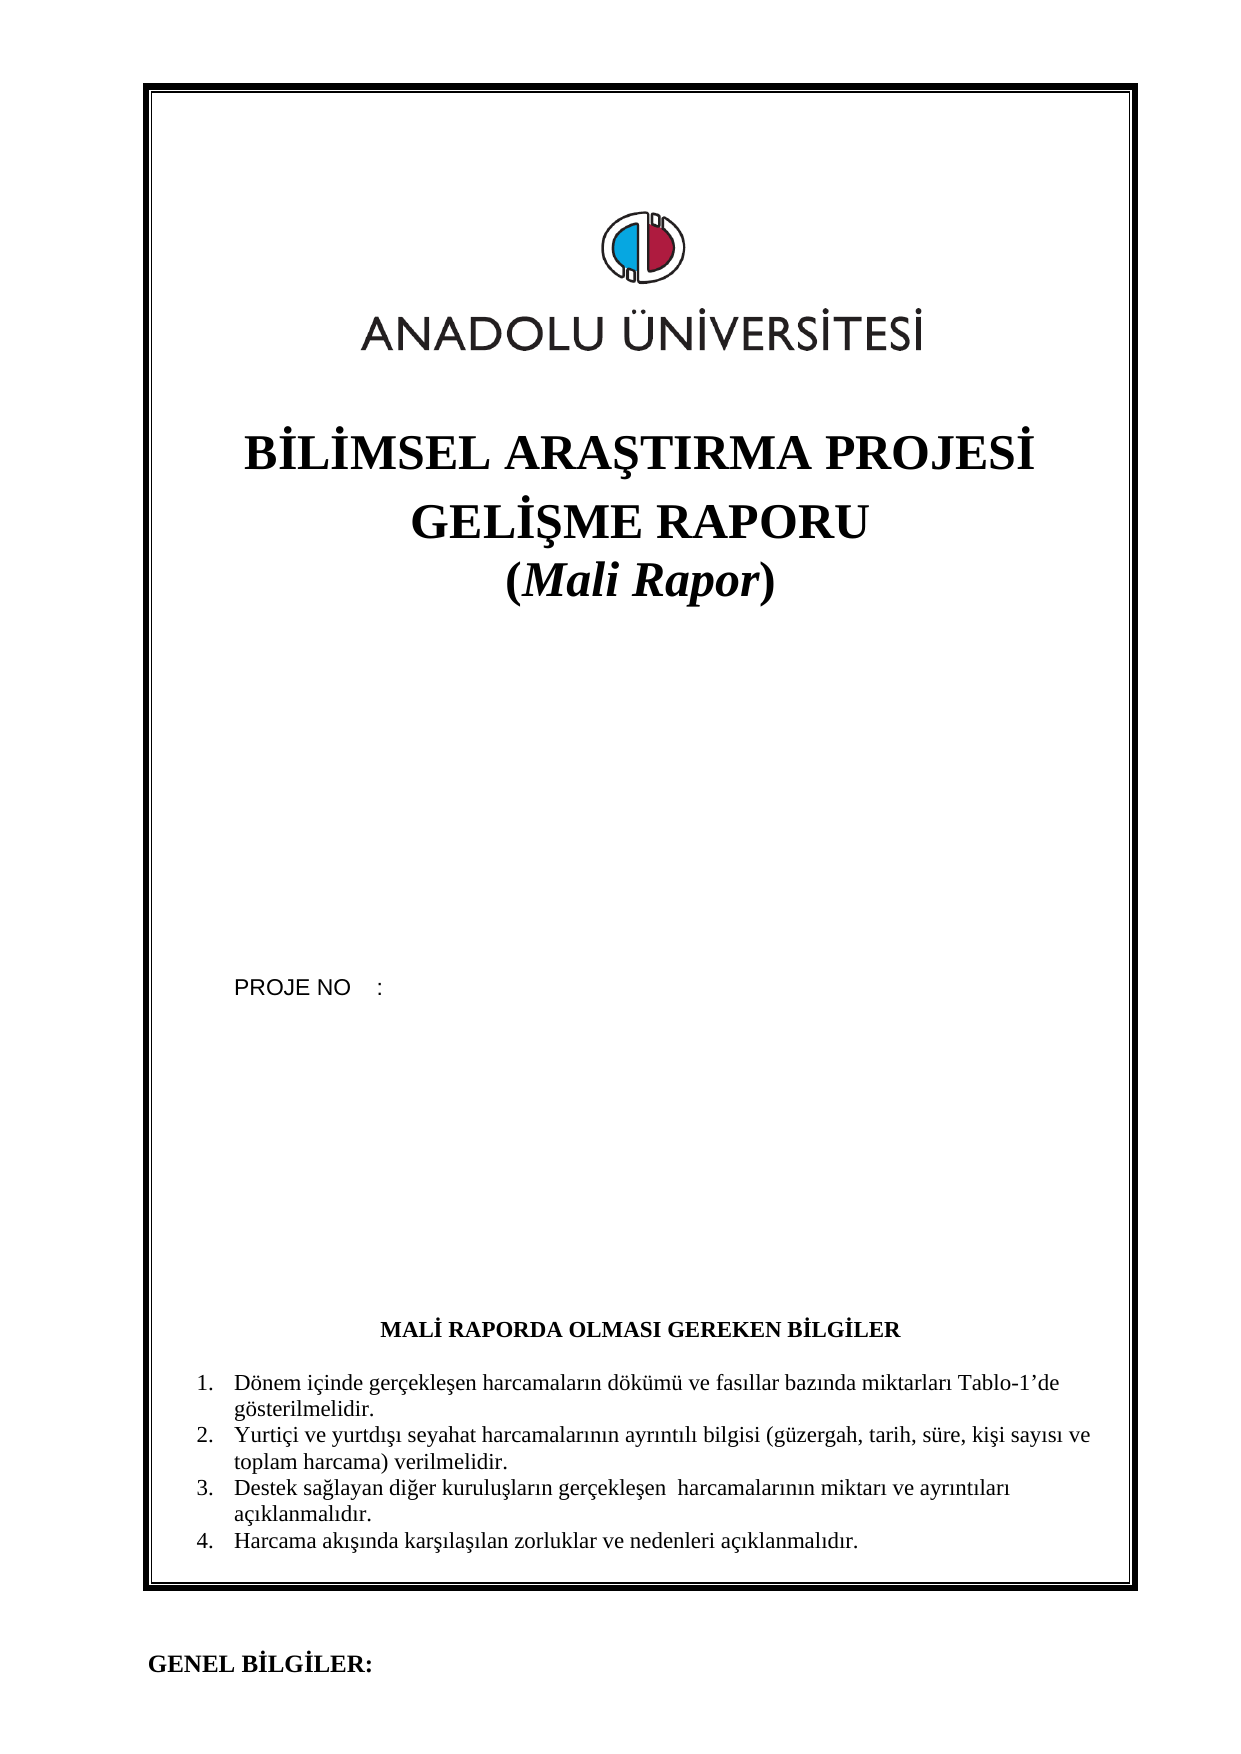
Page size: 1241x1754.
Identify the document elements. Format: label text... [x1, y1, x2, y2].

picture [357, 207, 925, 353]
text GENEL BİLGİLER: [148, 1649, 1093, 1678]
table_header BİLİMSEL ARAŞTIRMA PROJESİ GELİŞME RAPORU (Mali Rapor) PROJE NO : RAPOR NO : RAPOR DÖNEMİ : …/.../… - .../.../... PROJE YÜRÜTÜCÜSÜ : MALİ RAPORDA OLMASI GEREKEN BİLGİLER Dönem içinde gerçekleşen harcamaların dökümü ve fasıllar bazında miktarları Tablo-1’de gösterilmelidir. Yurtiçi ve yurtdışı seyahat harcamalarının ayrıntılı bilgisi (güzergah, tarih, süre, kişi sayısı ve toplam harcama) verilmelidir. Destek sağlayan diğer kuruluşların gerçekleşen harcamalarının miktarı ve ayrıntıları açıklanmalıdır. Harcama akışında karşılaşılan zorluklar ve nedenleri açıklanmalıdır. [152, 93, 1129, 1582]
